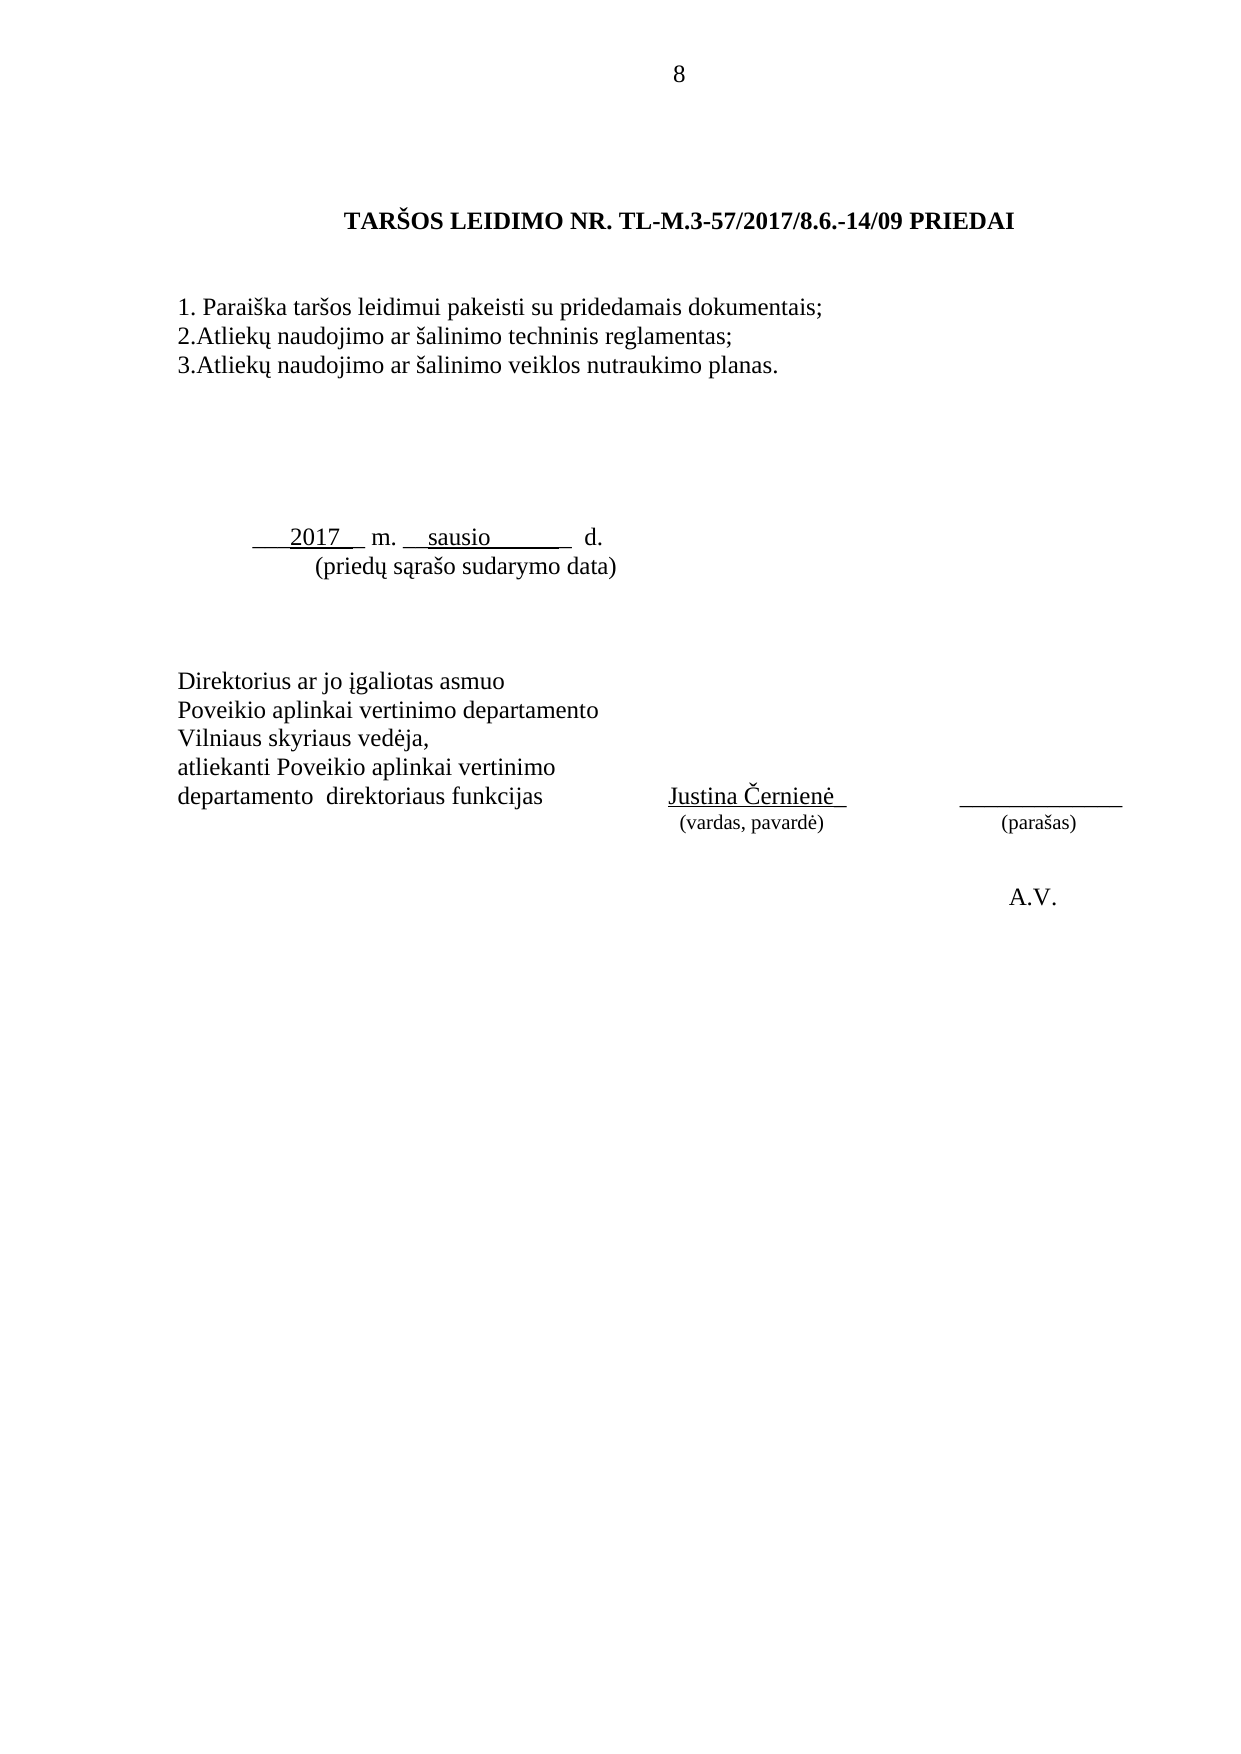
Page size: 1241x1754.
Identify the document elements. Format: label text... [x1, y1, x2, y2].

text (vardas, pavardė) (parašas) [377, 810, 1181, 834]
text Vilniaus skyriaus vedėja, [177, 723, 1181, 752]
text departamento direktoriaus funkcijas Justina Černienė_ _____________ [177, 781, 1181, 810]
text A.V. [177, 882, 1181, 911]
text 1. Paraiška taršos leidimui pakeisti su pridedamais dokumentais; [177, 292, 1181, 321]
text Direktorius ar jo įgaliotas asmuo [177, 666, 1181, 695]
list ___2017__ m. __sausio _ d. [252, 522, 1181, 551]
text 3.Atliekų naudojimo ar šalinimo veiklos nutraukimo planas. [177, 350, 1181, 378]
text Poveikio aplinkai vertinimo departamento [177, 695, 1181, 723]
text 2.Atliekų naudojimo ar šalinimo techninis reglamentas; [177, 321, 1181, 350]
text TARŠOS LEIDIMO NR. TL-M.3-57/2017/8.6.-14/09 PRIEDAI [177, 206, 1181, 235]
list (priedų sąrašo sudarymo data) [252, 551, 1181, 580]
text atliekanti Poveikio aplinkai vertinimo [177, 752, 1181, 781]
